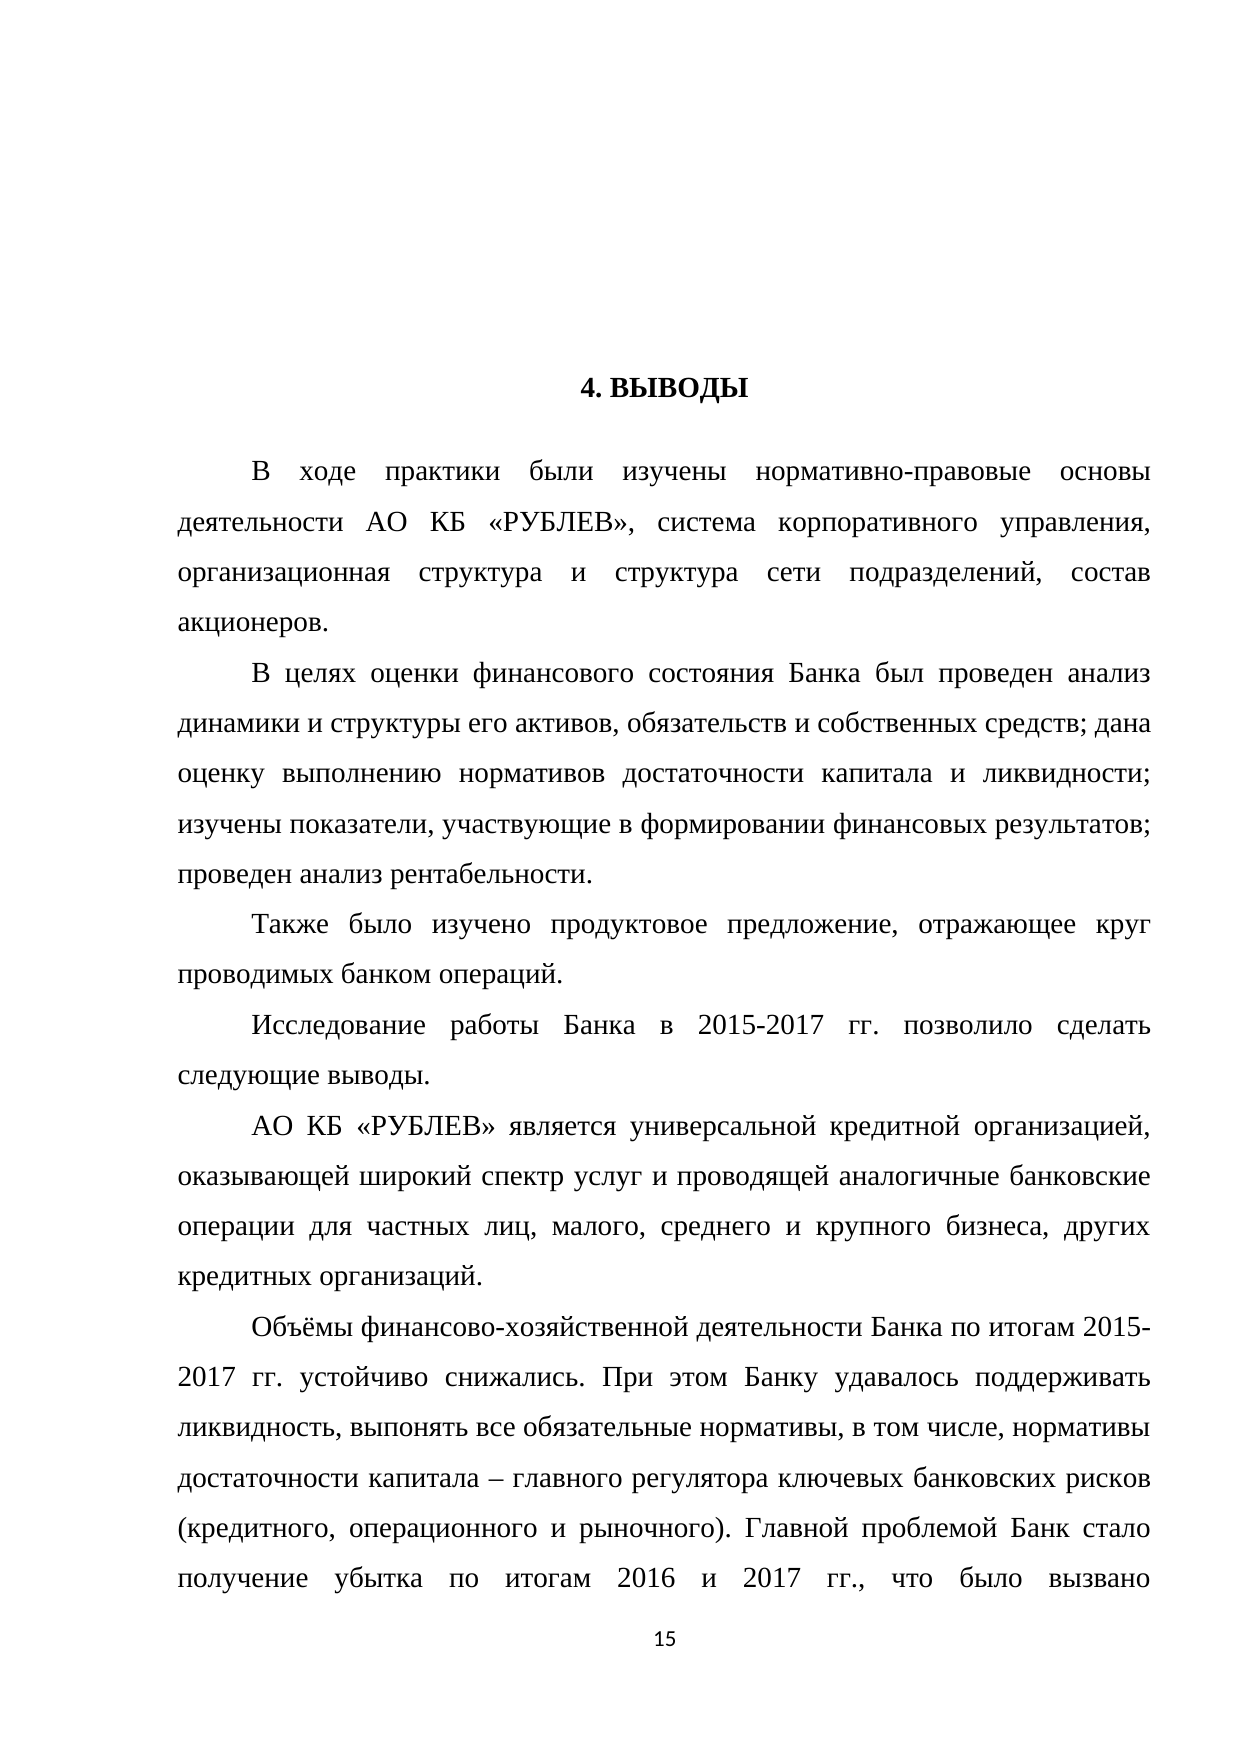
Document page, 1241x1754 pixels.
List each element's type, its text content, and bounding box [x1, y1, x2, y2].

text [177, 1309, 1152, 1594]
text АО КБ «РУБЛЕВ» является универсальной кредитной организацией, оказывающей широкий спектр услуг и проводящей аналогичные банковские операции для частных лиц, малого, среднего и крупного бизнеса, других кредитных организаций. [177, 1108, 1152, 1292]
text Исследование работы Банка в 2015-2017 гг. позволило сделать следующие выводы. [177, 1007, 1152, 1091]
subtitle 4. ВЫВОДЫ [177, 370, 1152, 403]
text В ходе практики были изучены нормативно-правовые основы деятельности АО КБ «РУБЛЕВ», система корпоративного управления, организационная структура и структура сети подразделений, состав акционеров. [177, 453, 1152, 638]
text Также было изучено продуктовое предложение, отражающее круг проводимых банком операций. [177, 906, 1152, 990]
text В целях оценки финансового состояния Банка был проведен анализ динамики и структуры его активов, обязательств и собственных средств; дана оценку выполнению нормативов достаточности капитала и ликвидности; изучены показатели, участвующие в формировании финансовых результатов; проведен анализ рентабельности. [177, 655, 1152, 889]
